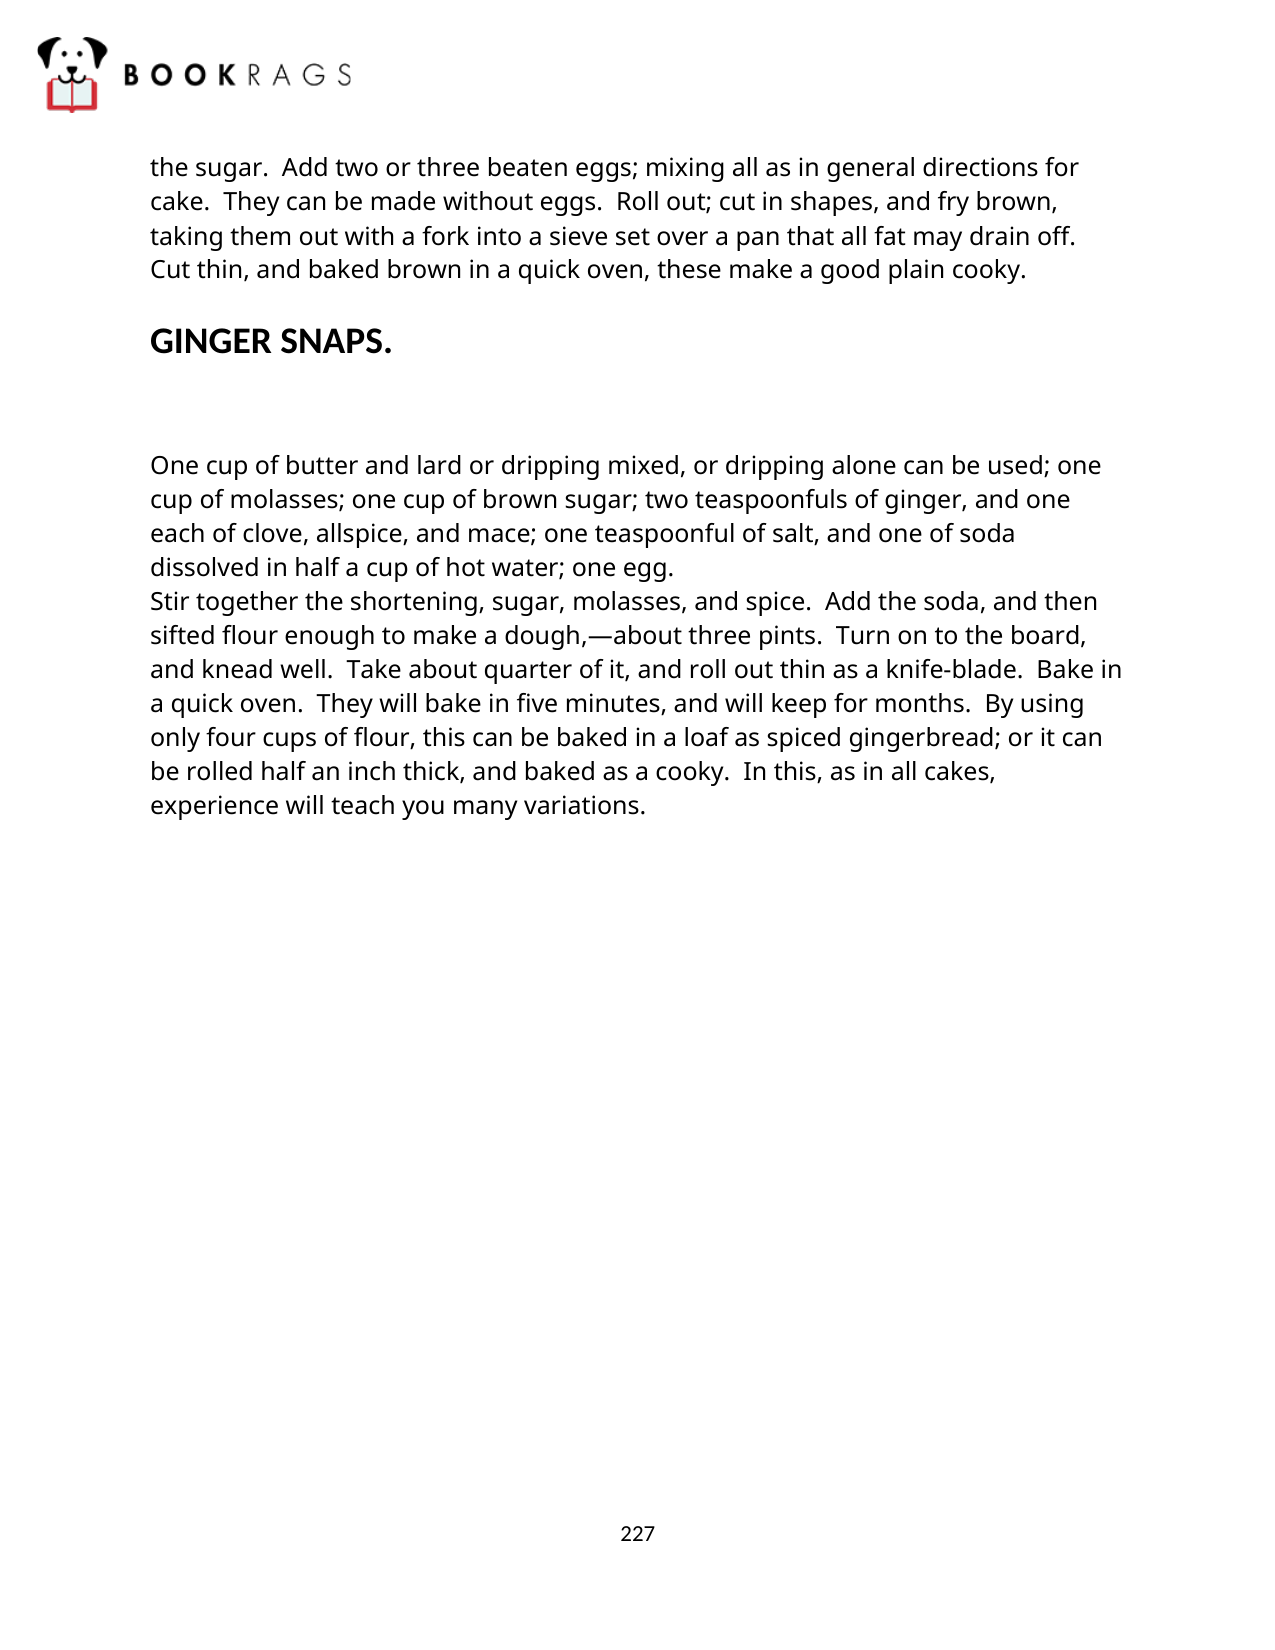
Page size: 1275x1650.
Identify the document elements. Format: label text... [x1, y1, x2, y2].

text GINGER SNAPS. [150, 317, 1125, 363]
text One cup of butter and lard or dripping mixed, or dripping alone can be used; one cup of molasses; one cup of brown sugar; two teaspoonfuls of ginger, and one each of clove, allspice, and mace; one teaspoonful of salt, and one of soda dissolved in half a cup of hot water; one egg. Stir together the shortening, sugar, molasses, and spice. Add the soda, and then sifted flour enough to make a dough,—­about three pints. Turn on to the board, and knead well. Take about quarter of it, and roll out thin as a knife-blade. Bake in a quick oven. They will bake in five minutes, and will keep for months. By using only four cups of flour, this can be baked in a loaf as spiced gingerbread; or it can be rolled half an inch thick, and baked as a cooky. In this, as in all cakes, experience will teach you many variations. [150, 447, 1125, 822]
picture [37, 37, 351, 113]
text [150, 150, 1125, 286]
